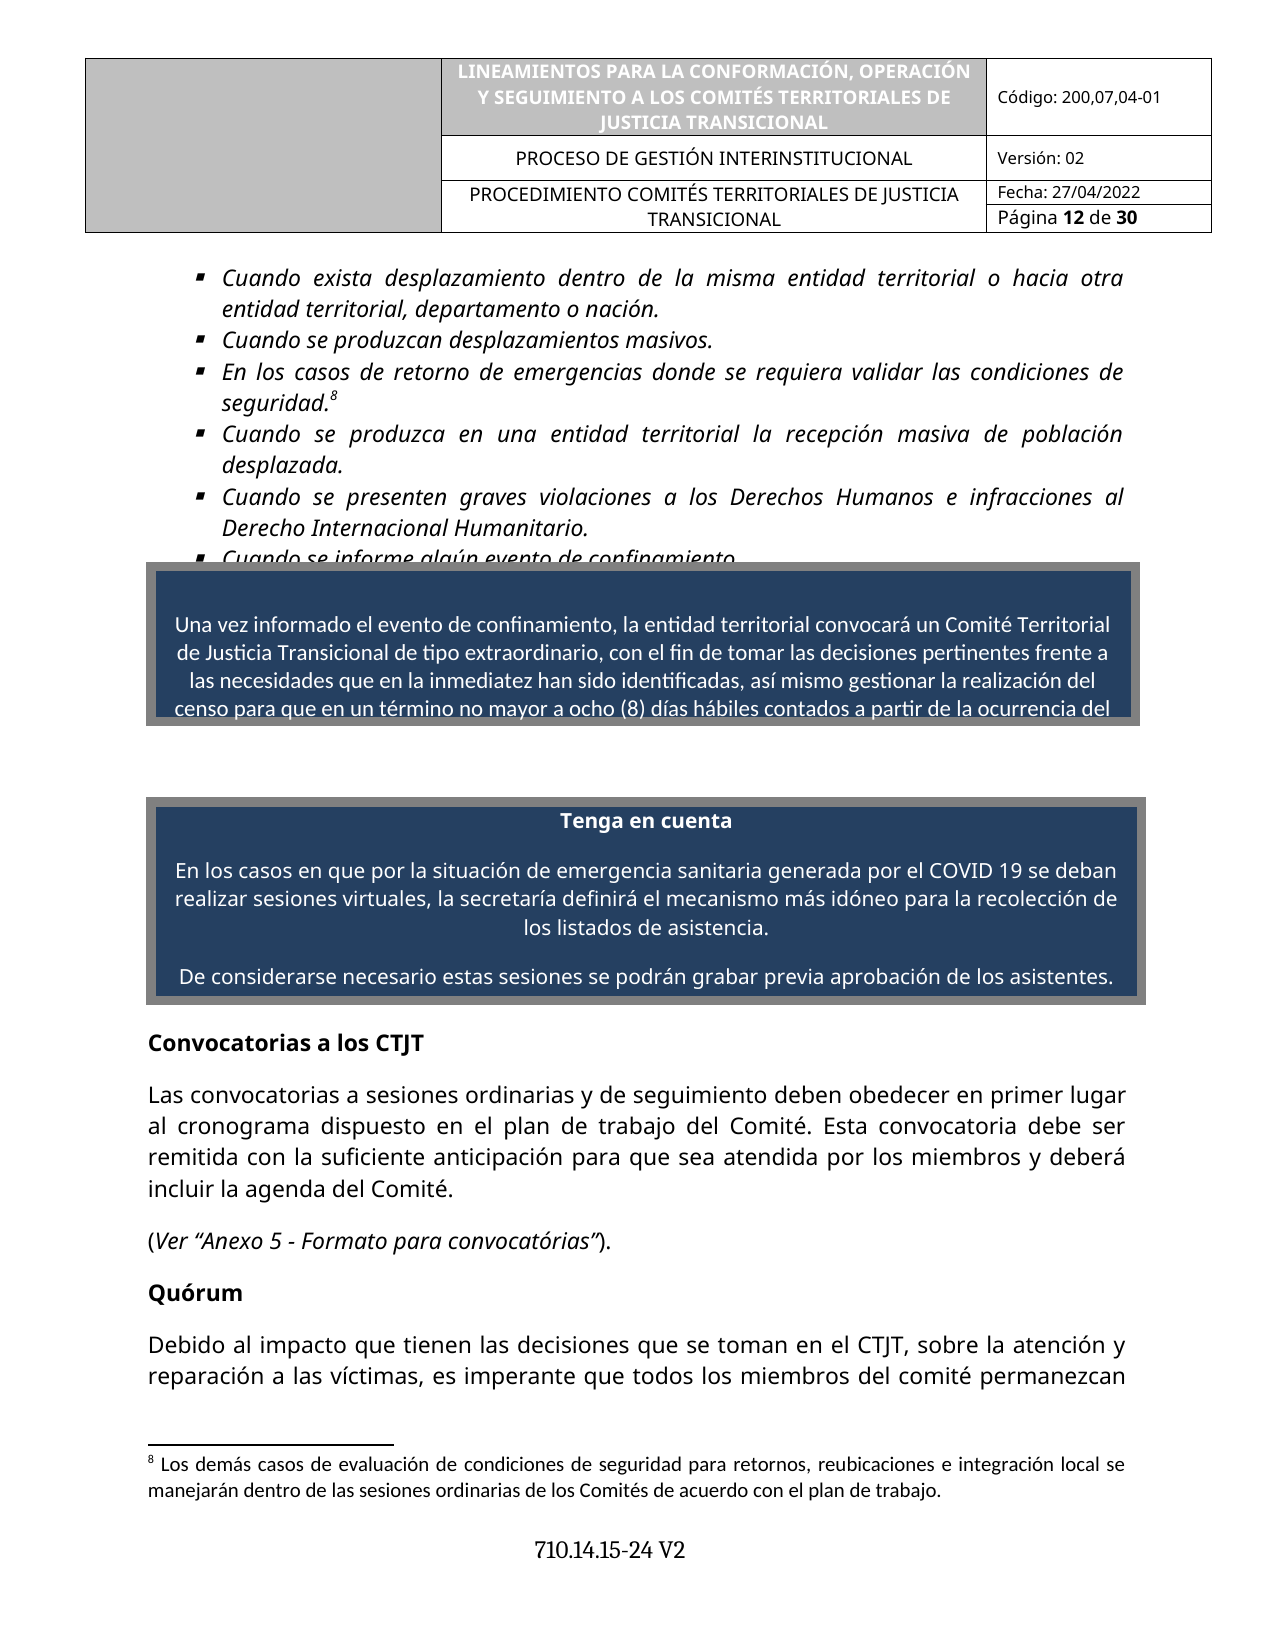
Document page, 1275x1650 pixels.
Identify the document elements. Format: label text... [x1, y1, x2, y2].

list En los casos de retorno de emergencias donde se requiera validar las condiciones de seguridad. [192, 356, 1127, 418]
list Cuando se presenten graves violaciones a los Derechos Humanos e infracciones al Derecho Internacional Humanitario. [192, 481, 1127, 543]
text Las convocatorias a sesiones ordinarias y de seguimiento deben obedecer en primer lugar al cronograma dispuesto en el plan de trabajo del Comité. Esta convocatoria debe ser remitida con la suficiente anticipación para que sea atendida por los miembros y deberá incluir la agenda del Comité. [148, 1079, 1127, 1204]
list Cuando se produzcan desplazamientos masivos. [192, 324, 1127, 356]
text Quórum [148, 1277, 1127, 1308]
list Cuando exista desplazamiento dentro de la misma entidad territorial o hacia otra entidad territorial, departamento o nación. [192, 262, 1127, 324]
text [148, 1329, 1127, 1391]
list Cuando se produzca en una entidad territorial la recepción masiva de población desplazada. [192, 418, 1127, 481]
list Cuando se informe algún evento de confinamiento [192, 543, 1127, 562]
text (Ver “Anexo 5 - Formato para convocatórias”). [148, 1225, 1127, 1256]
text Convocatorias a los CTJT [148, 1027, 1127, 1058]
